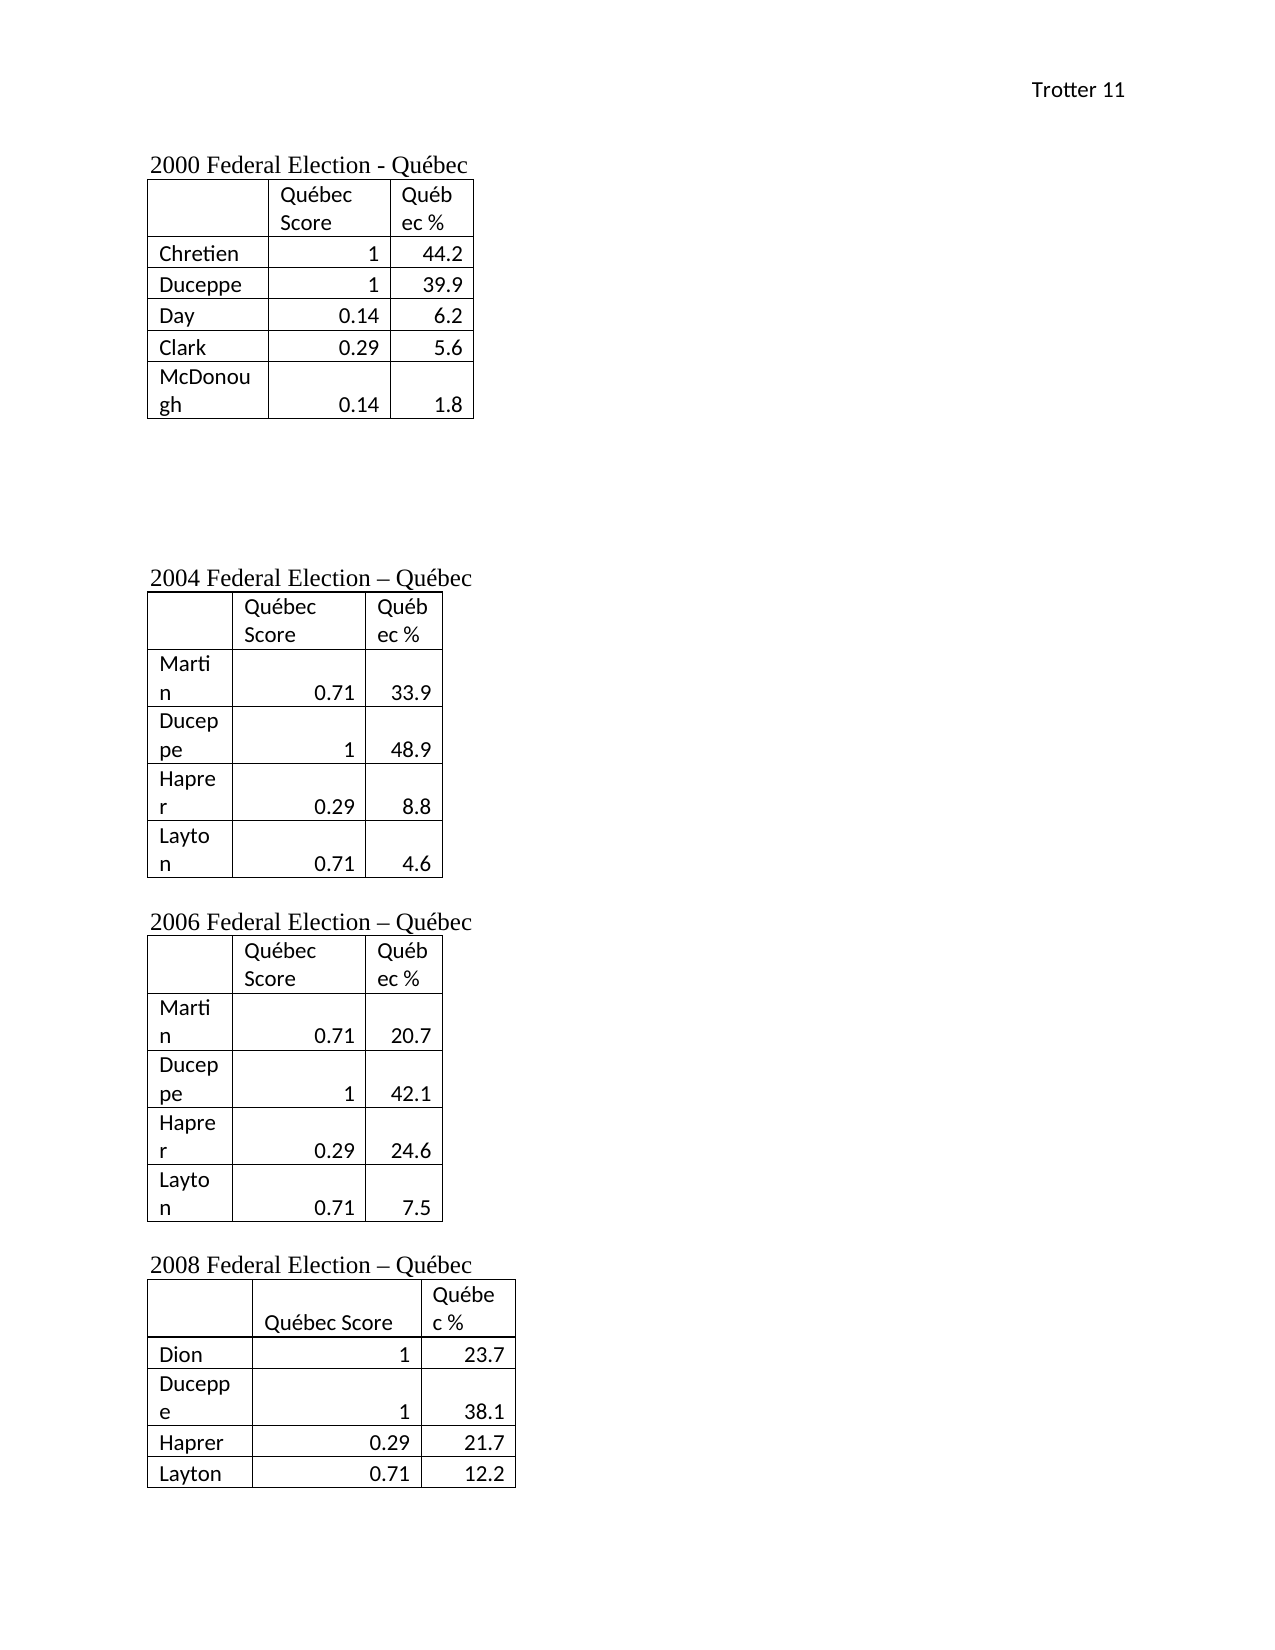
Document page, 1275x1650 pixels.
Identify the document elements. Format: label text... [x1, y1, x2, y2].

table_cell 5.6 [391, 331, 473, 361]
table_cell 1 [253, 1338, 421, 1368]
table_cell 0.29 [233, 1108, 365, 1164]
table_cell 0.71 [233, 650, 365, 706]
table_cell 6.2 [391, 299, 473, 329]
table_cell 0.71 [233, 994, 365, 1049]
table_cell 42.1 [366, 1051, 442, 1107]
table_cell Layton [148, 1165, 232, 1221]
table_cell 39.9 [391, 268, 473, 298]
table_cell 0.14 [269, 362, 390, 418]
table_cell Martin [148, 994, 232, 1049]
text 2006 Federal Election – Québec [150, 907, 1125, 935]
table_cell Clark [148, 331, 268, 361]
table_cell Day [148, 299, 268, 329]
table_cell Dion [148, 1338, 252, 1368]
table_cell Haprer [148, 1426, 252, 1456]
table_cell 23.7 [422, 1338, 515, 1368]
table_cell 1 [233, 1051, 365, 1107]
text 2004 Federal Election – Québec [150, 563, 1125, 591]
table_cell 1 [233, 707, 365, 763]
text 2008 Federal Election – Québec [150, 1251, 1125, 1279]
table_cell Haprer [148, 764, 232, 820]
table_cell 8.8 [366, 764, 442, 820]
table_cell Duceppe [148, 268, 268, 298]
table_cell 24.6 [366, 1108, 442, 1164]
table_cell Layton [148, 821, 232, 877]
table_header [148, 180, 268, 236]
table_cell Chretien [148, 237, 268, 267]
table_cell Duceppe [148, 1369, 252, 1425]
table_cell 1 [253, 1369, 421, 1425]
table_header Québec Score [233, 593, 365, 648]
table_header Québec % [366, 936, 442, 992]
table_cell 0.71 [233, 1165, 365, 1221]
table_header Québec Score [233, 936, 365, 992]
table_cell Layton [148, 1457, 252, 1487]
table_cell 38.1 [422, 1369, 515, 1425]
table_cell Duceppe [148, 1051, 232, 1107]
table_cell 1 [269, 237, 390, 267]
table_cell 0.71 [253, 1457, 421, 1487]
table_cell McDonough [148, 362, 268, 418]
table_header Québec % [422, 1280, 515, 1336]
table_cell Haprer [148, 1108, 232, 1164]
table_header Québec Score [253, 1280, 421, 1336]
table_cell Duceppe [148, 707, 232, 763]
table_cell 0.29 [233, 764, 365, 820]
text 2000 Federal Election - Québec [150, 150, 1125, 179]
table_cell 1 [269, 268, 390, 298]
table_cell 44.2 [391, 237, 473, 267]
table_header Québec Score [269, 180, 390, 236]
table_cell 33.9 [366, 650, 442, 706]
table_header [148, 1280, 252, 1336]
table_header [148, 936, 232, 992]
table_cell 0.14 [269, 299, 390, 329]
table_cell 20.7 [366, 994, 442, 1049]
table_cell Martin [148, 650, 232, 706]
table_header Québec % [391, 180, 473, 236]
table_cell 0.29 [269, 331, 390, 361]
table_cell 1.8 [391, 362, 473, 418]
table_cell 0.29 [253, 1426, 421, 1456]
table_header Québec % [366, 593, 442, 648]
table_header [148, 593, 232, 648]
table_cell 21.7 [422, 1426, 515, 1456]
table_cell 7.5 [366, 1165, 442, 1221]
table_cell 12.2 [422, 1457, 515, 1487]
table_cell 0.71 [233, 821, 365, 877]
table_cell 4.6 [366, 821, 442, 877]
table_cell 48.9 [366, 707, 442, 763]
